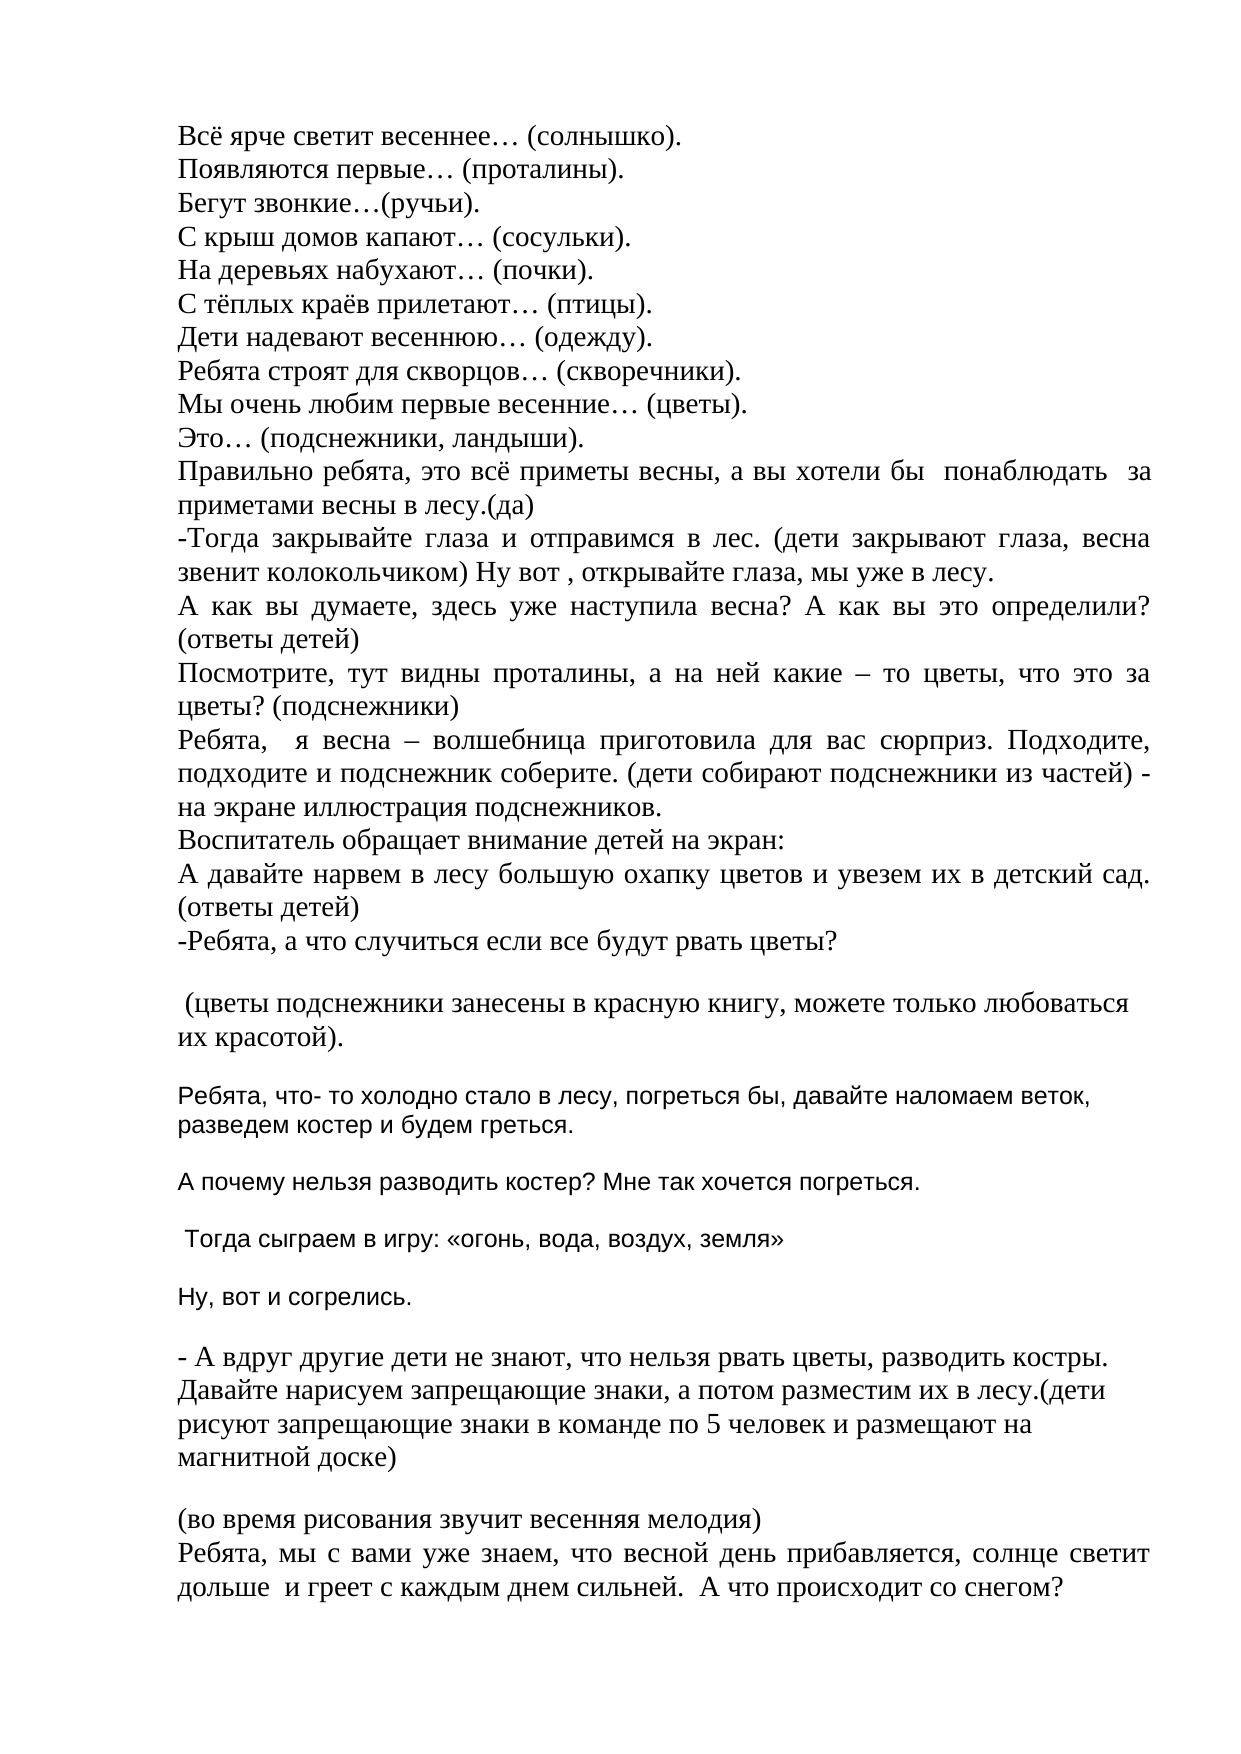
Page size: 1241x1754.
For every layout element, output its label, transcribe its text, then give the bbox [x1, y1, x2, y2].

text Правильно ребята, это всё приметы весны, а вы хотели бы понаблюдать за приметами весны в лесу.(да) [177, 453, 1152, 521]
text Ребята, я весна – волшебница приготовила для вас сюрприз. Подходите, подходите и подснежник соберите. (дети собирают подснежники из частей) -на экране иллюстрация подснежников. [177, 722, 1152, 822]
text Ребята, мы с вами уже знаем, что весной день прибавляется, солнце светит дольше и греет с каждым днем сильней. А что происходит со снегом? [177, 1535, 1152, 1602]
text Это… (подснежники, ландыши). [177, 420, 1152, 453]
text Бегут звонкие…(ручьи). [177, 185, 1152, 219]
text Ну, вот и согрелись. [177, 1282, 1152, 1310]
text -Ребята, а что случиться если все будут рвать цветы? [177, 923, 1152, 957]
text С крыш домов капают… (сосульки). [177, 219, 1152, 252]
text Ребята строят для скворцов… (скворечники). [177, 353, 1152, 386]
text На деревьях набухают… (почки). [177, 252, 1152, 286]
text Посмотрите, тут видны проталины, а на ней какие – то цветы, что это за цветы? (подснежники) [177, 655, 1152, 722]
text Ребята, что- то холодно стало в лесу, погреться бы, давайте наломаем веток, разведем костер и будем греться. [177, 1081, 1152, 1138]
text (во время рисования звучит весенняя мелодия) [177, 1502, 1152, 1535]
text (цветы подснежники занесены в красную книгу, можете только любоваться их красотой). [177, 985, 1152, 1052]
text Появляются первые… (проталины). [177, 152, 1152, 185]
text Всё ярче светит весеннее… (солнышко). [177, 118, 1152, 152]
text Мы очень любим первые весенние… (цветы). [177, 386, 1152, 420]
text Дети надевают весеннюю… (одежду). [177, 319, 1152, 353]
text А почему нельзя разводить костер? Мне так хочется погреться. [177, 1167, 1152, 1196]
text - А вдруг другие дети не знают, что нельзя рвать цветы, разводить костры. Давайте нарисуем запрещающие знаки, а потом разместим их в лесу.(дети рисуют запрещающие знаки в команде по 5 человек и размещают на магнитной доске) [177, 1339, 1152, 1473]
text С тёплых краёв прилетают… (птицы). [177, 286, 1152, 319]
text -Тогда закрывайте глаза и отправимся в лес. (дети закрывают глаза, весна звенит колокольчиком) Ну вот , открывайте глаза, мы уже в лесу. [177, 521, 1152, 588]
text А как вы думаете, здесь уже наступила весна? А как вы это определили?(ответы детей) [177, 588, 1152, 655]
text Тогда сыграем в игру: «огонь, вода, воздух, земля» [177, 1224, 1152, 1253]
text Воспитатель обращает внимание детей на экран: [177, 822, 1152, 856]
text А давайте нарвем в лесу большую охапку цветов и увезем их в детский сад. (ответы детей) [177, 856, 1152, 923]
